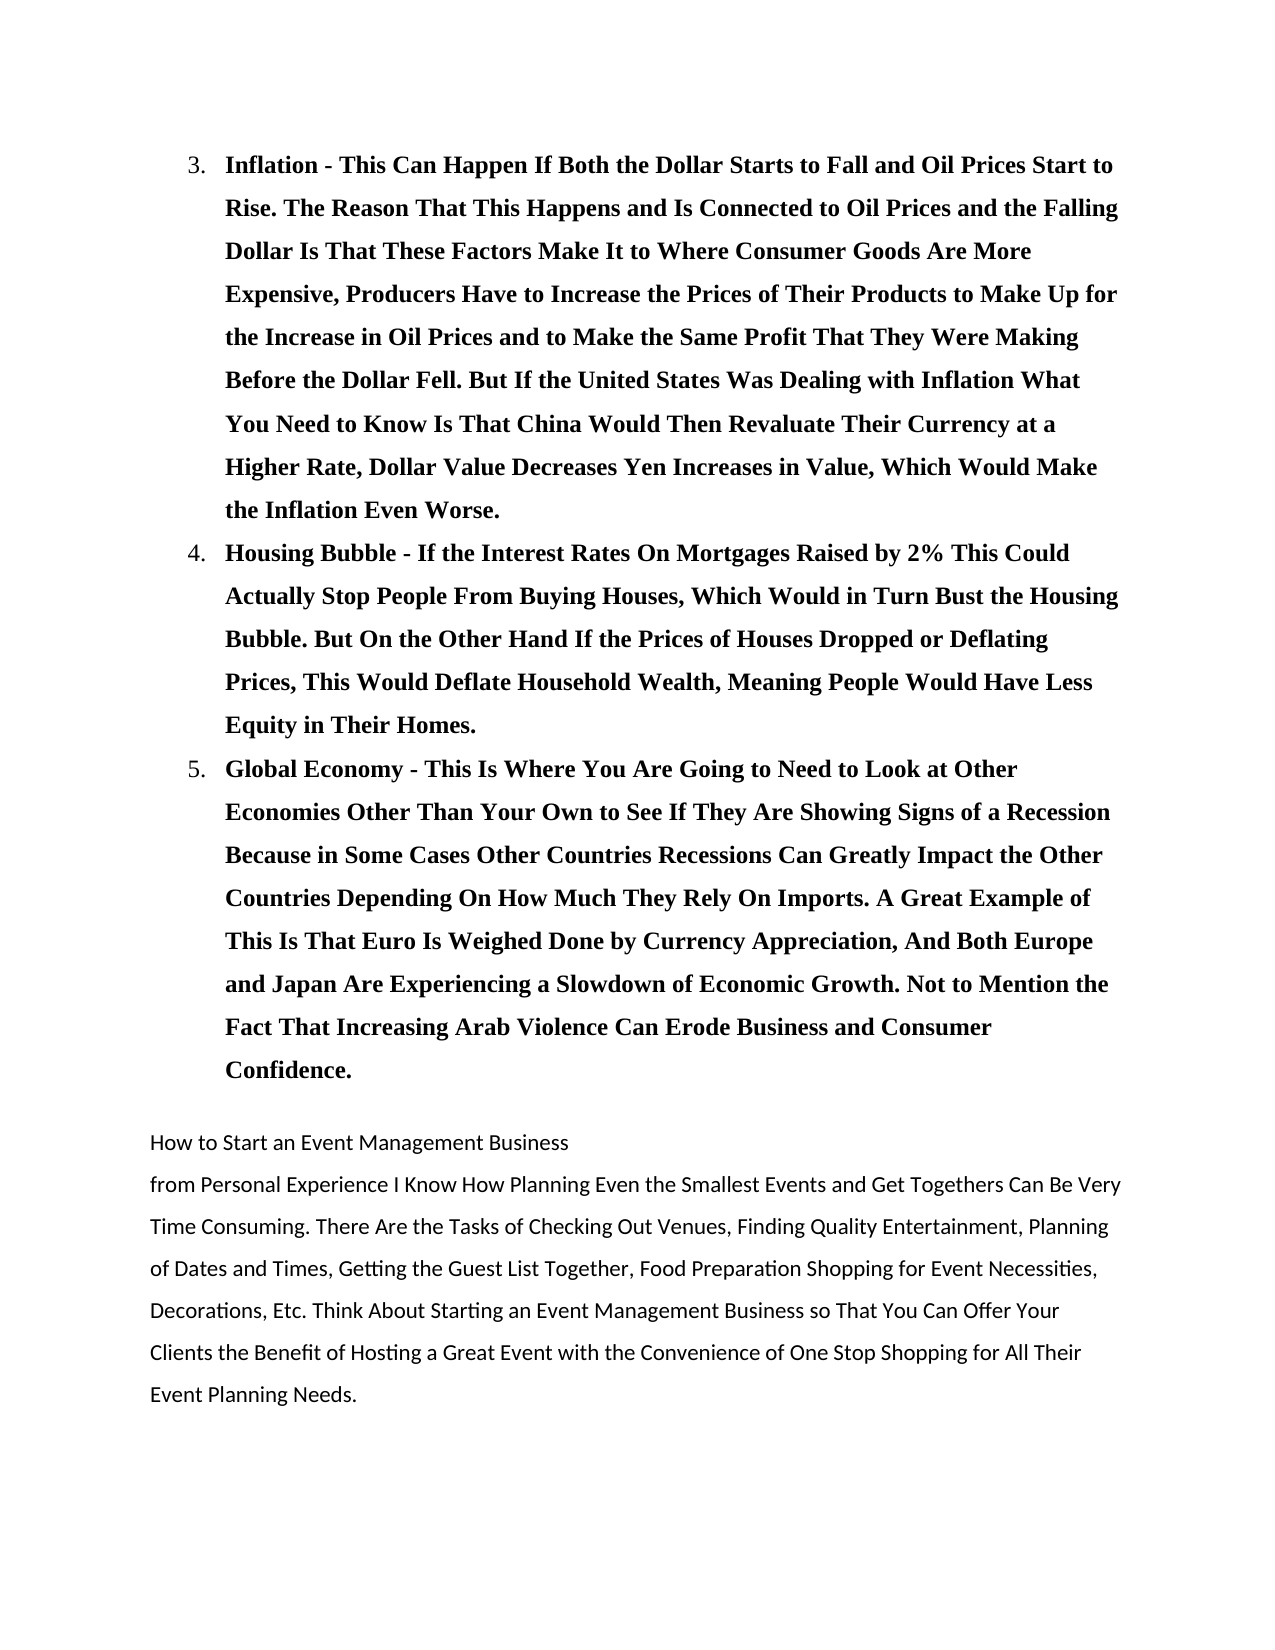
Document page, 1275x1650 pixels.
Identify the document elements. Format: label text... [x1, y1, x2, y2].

list Housing Bubble - If the Interest Rates On Mortgages Raised by 2% This Could Actually Stop People From Buying Houses, Which Would in Turn Bust the Housing Bubble. But On the Other Hand If the Prices of Houses Dropped or Deflating Prices, This Would Deflate Household Wealth, Meaning People Would Have Less Equity in Their Homes. [187, 538, 1125, 739]
text How to Start an Event Management Business from Personal Experience I Know How Planning Even the Smallest Events and Get Togethers Can Be Very Time Consuming. There Are the Tasks of Checking Out Venues, Finding Quality Entertainment, Planning of Dates and Times, Getting the Guest List Together, Food Preparation Shopping for Event Necessities, Decorations, Etc. Think About Starting an Event Management Business so That You Can Offer Your Clients the Benefit of Hosting a Great Event with the Convenience of One Stop Shopping for All Their Event Planning Needs. [150, 1128, 1125, 1408]
list Global Economy - This Is Where You Are Going to Need to Look at Other Economies Other Than Your Own to See If They Are Showing Signs of a Recession Because in Some Cases Other Countries Recessions Can Greatly Impact the Other Countries Depending On How Much They Rely On Imports. A Great Example of This Is That Euro Is Weighed Done by Currency Appreciation, And Both Europe and Japan Are Experiencing a Slowdown of Economic Growth. Not to Mention the Fact That Increasing Arab Violence Can Erode Business and Consumer Confidence. [187, 754, 1125, 1084]
list Inflation - This Can Happen If Both the Dollar Starts to Fall and Oil Prices Start to Rise. The Reason That This Happens and Is Connected to Oil Prices and the Falling Dollar Is That These Factors Make It to Where Consumer Goods Are More Expensive, Producers Have to Increase the Prices of Their Products to Make Up for the Increase in Oil Prices and to Make the Same Profit That They Were Making Before the Dollar Fell. But If the United States Was Dealing with Inflation What You Need to Know Is That China Would Then Revaluate Their Currency at a Higher Rate, Dollar Value Decreases Yen Increases in Value, Which Would Make the Inflation Even Worse. [187, 150, 1125, 524]
